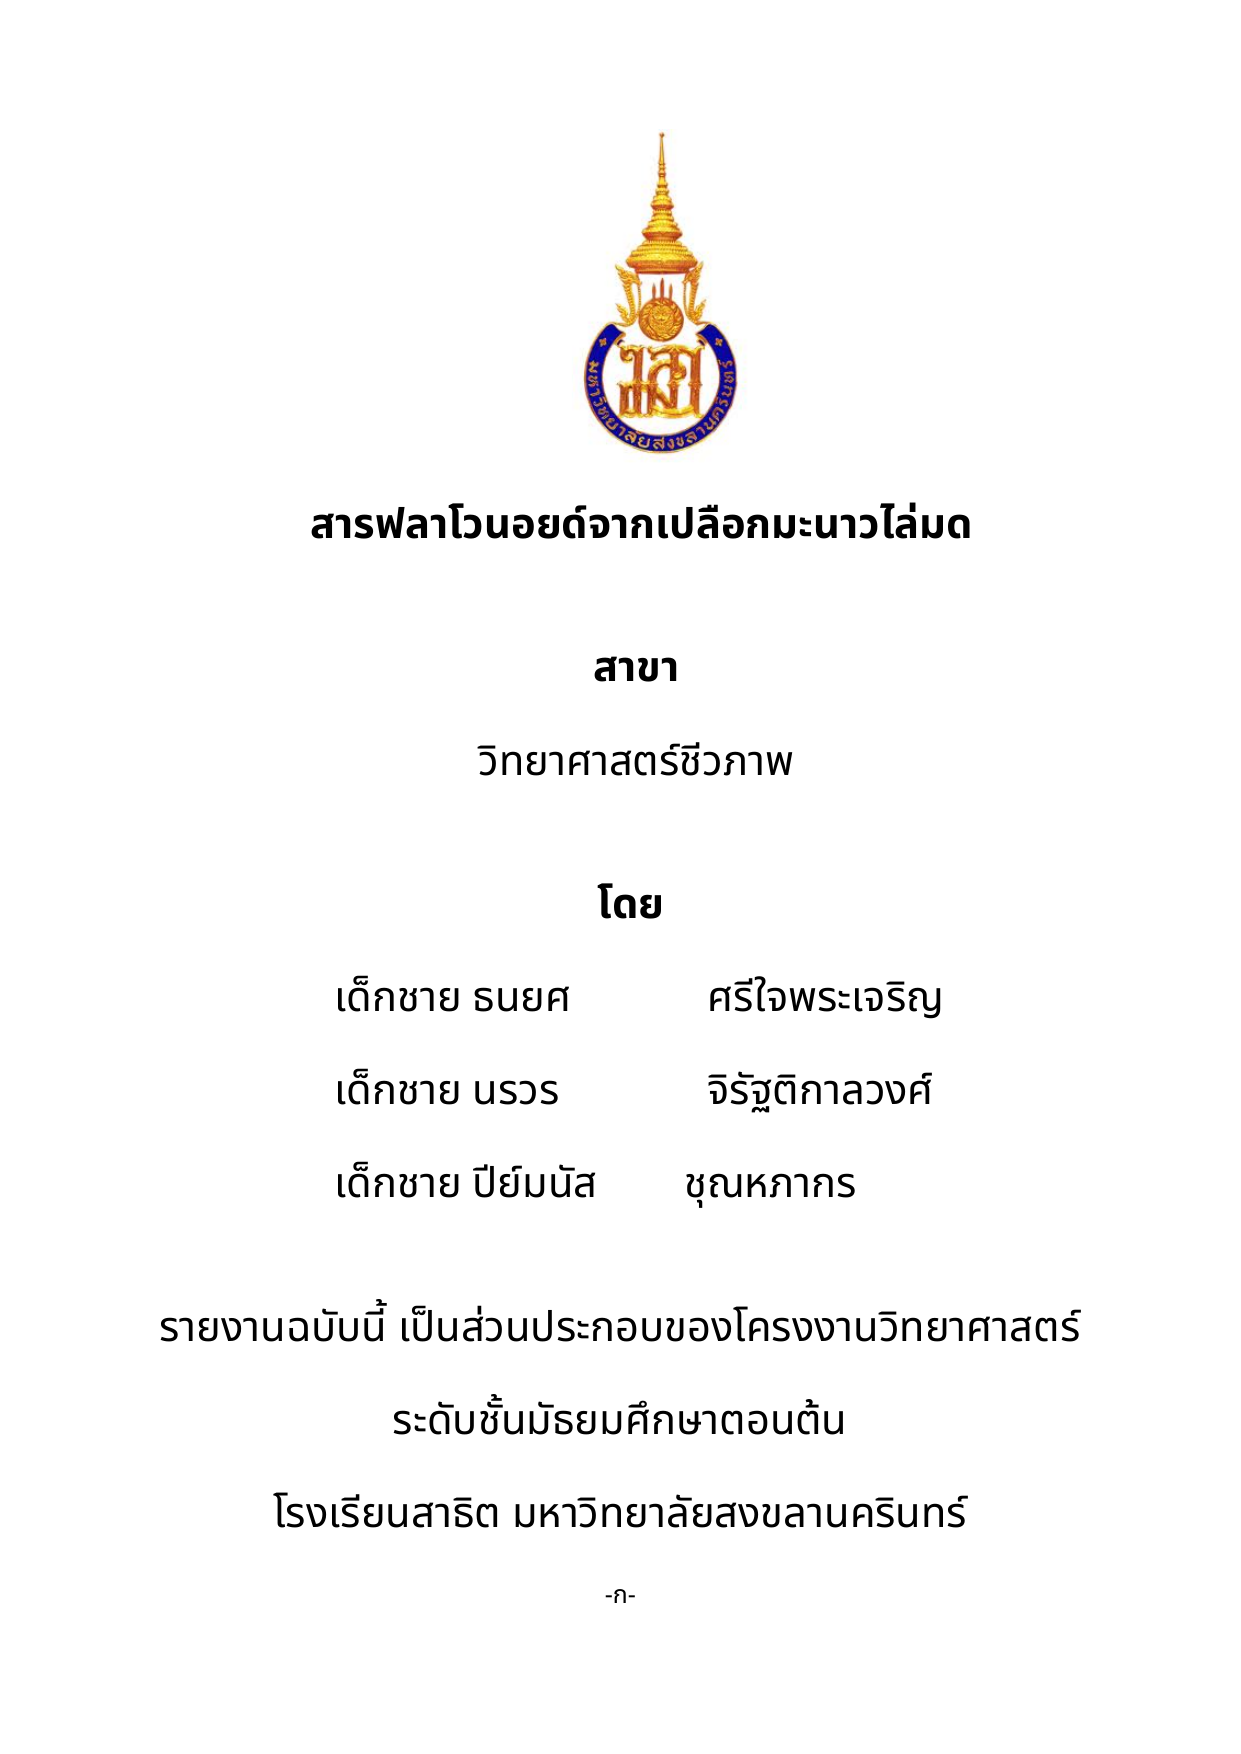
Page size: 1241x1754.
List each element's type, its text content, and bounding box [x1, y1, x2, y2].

text รายงานฉบับนี้ เป็นส่วนประกอบของโครงงานวิทยาศาสตร์ [150, 1297, 1090, 1360]
text สาขา [150, 637, 1090, 700]
picture [571, 129, 752, 463]
text เด็กชาย นรวร จิรัฐติกาลวงศ์ [150, 1061, 1090, 1123]
text โดย [150, 874, 1090, 937]
text วิทยาศาสตร์ชีวภาพ [150, 731, 1090, 794]
text ระดับชั้นมัธยมศึกษาตอนต้น [150, 1390, 1090, 1453]
text สารฟลาโวนอยด์จากเปลือกมะนาวไล่มด [150, 494, 1090, 557]
text โรงเรียนสาธิต มหาวิทยาลัยสงขลานครินทร์ [150, 1483, 1090, 1546]
text -ก- [150, 1576, 1090, 1614]
text เด็กชาย ปีย์มนัส ชุณหภากร [150, 1154, 1090, 1217]
text เด็กชาย ธนยศ ศรีใจพระเจริญ [150, 967, 1090, 1030]
